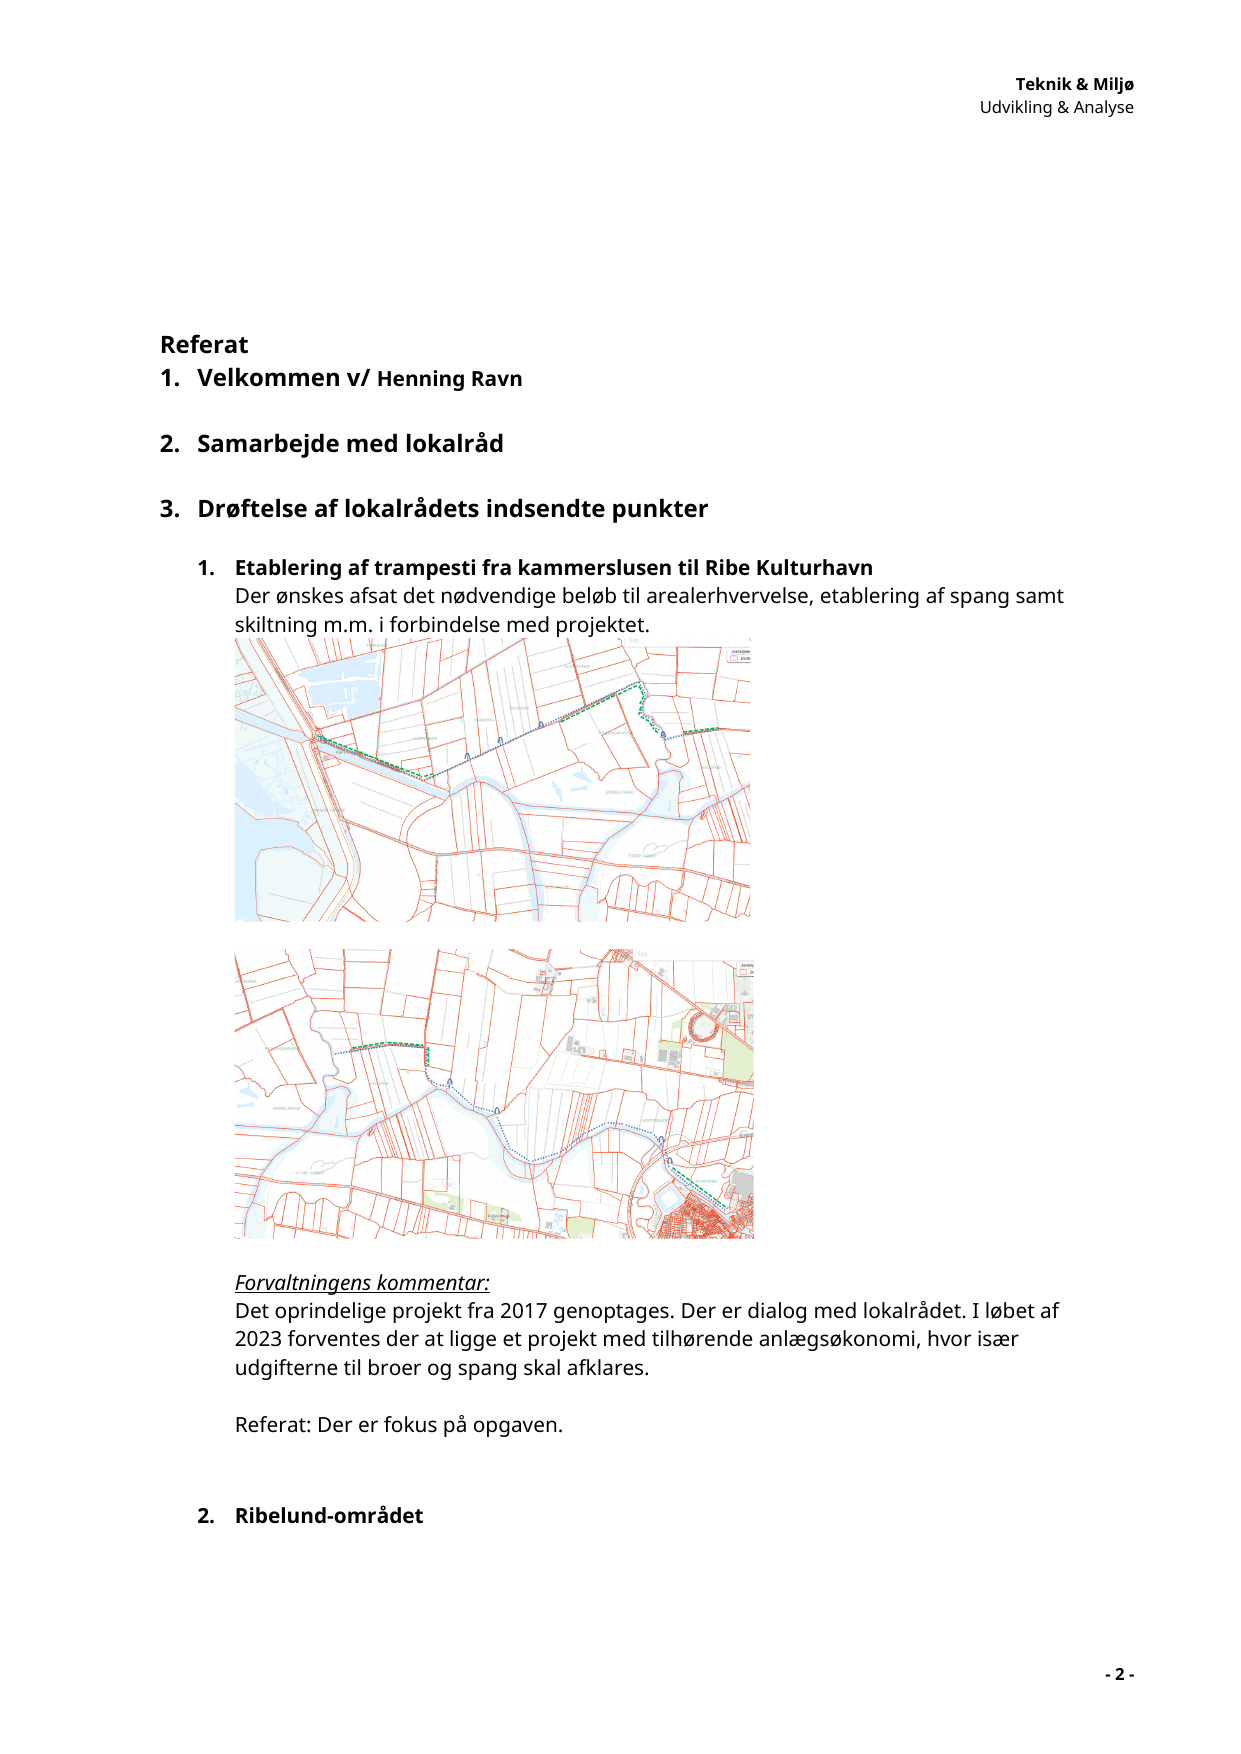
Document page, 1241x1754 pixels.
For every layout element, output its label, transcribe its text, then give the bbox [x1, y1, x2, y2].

text Referat: Der er fokus på opgaven. [234, 1410, 1078, 1438]
text Det oprindelige projekt fra 2017 genoptages. Der er dialog med lokalrådet. I løbet af 2023 forventes der at ligge et projekt med tilhørende anlægsøkonomi, hvor især udgifterne til broer og spang skal afklares. [234, 1296, 1078, 1381]
picture [234, 638, 751, 922]
picture [234, 949, 754, 1240]
text Referat [159, 328, 1078, 360]
list Forvaltningens kommentar: [234, 1268, 1078, 1296]
list Samarbejde med lokalråd [159, 427, 1078, 459]
list Etablering af trampesti fra kammerslusen til Ribe Kulturhavn [197, 553, 1078, 582]
list Der ønskes afsat det nødvendige beløb til arealerhvervelse, etablering af spang samt skiltning m.m. i forbindelse med projektet. [234, 582, 1078, 638]
list Velkommen v/ Henning Ravn [159, 360, 1078, 393]
list Ribelund-området [197, 1501, 1078, 1529]
list Drøftelse af lokalrådets indsendte punkter [159, 492, 1078, 525]
